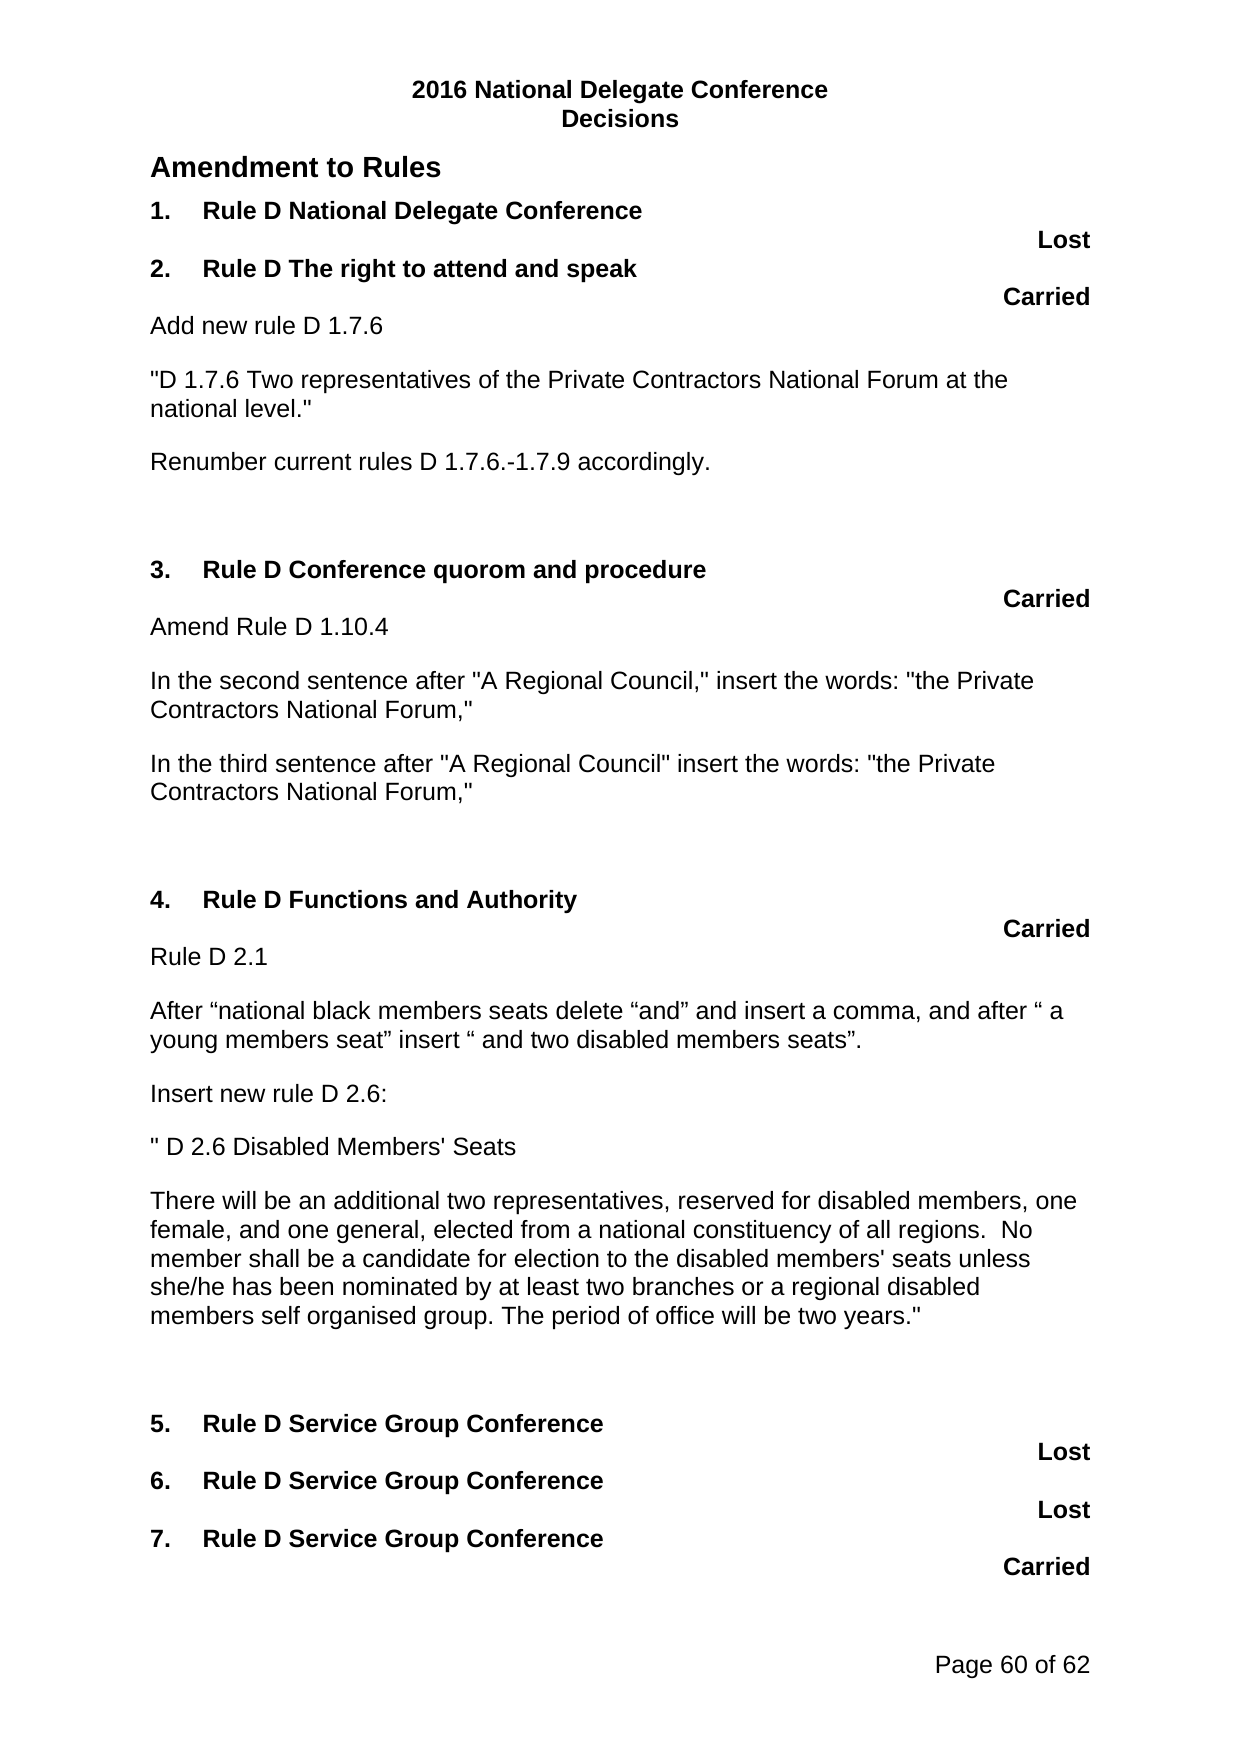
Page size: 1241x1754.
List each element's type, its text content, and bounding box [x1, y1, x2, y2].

text 4. Rule D Functions and Authority [150, 885, 1090, 913]
text Rule D 2.1 [150, 942, 1090, 971]
text Carried [150, 1552, 1090, 1581]
text Carried [150, 583, 1090, 612]
text Lost [150, 1495, 1090, 1523]
text 3. Rule D Conference quorom and procedure [150, 555, 1090, 583]
text Carried [150, 913, 1090, 942]
text Carried [150, 282, 1090, 311]
text Lost [150, 225, 1090, 253]
text Insert new rule D 2.6: [150, 1078, 1090, 1107]
text Renumber current rules D 1.7.6.-1.7.9 accordingly. [150, 447, 1090, 476]
text 1. Rule D National Delegate Conference [150, 196, 1090, 225]
text In the second sentence after "A Regional Council," insert the words: "the Private Contractors National Forum," [150, 666, 1090, 723]
text Add new rule D 1.7.6 [150, 311, 1090, 340]
text 7. Rule D Service Group Conference [150, 1523, 1090, 1552]
text 6. Rule D Service Group Conference [150, 1466, 1090, 1495]
text In the third sentence after "A Regional Council" insert the words: "the Private Contractors National Forum," [150, 748, 1090, 806]
text Amendment to Rules [150, 150, 1090, 183]
text Lost [150, 1437, 1090, 1466]
text 2. Rule D The right to attend and speak [150, 253, 1090, 282]
text 5. Rule D Service Group Conference [150, 1408, 1090, 1437]
text Amend Rule D 1.10.4 [150, 612, 1090, 641]
text "D 1.7.6 Two representatives of the Private Contractors National Forum at the national level." [150, 365, 1090, 422]
text There will be an additional two representatives, reserved for disabled members, one female, and one general, elected from a national constituency of all regions. No member shall be a candidate for election to the disabled members' seats unless she/he has been nominated by at least two branches or a regional disabled members self organised group. The period of office will be two years." [150, 1186, 1090, 1330]
text After “national black members seats delete “and” and insert a comma, and after “ a young members seat” insert “ and two disabled members seats”. [150, 996, 1090, 1053]
text " D 2.6 Disabled Members' Seats [150, 1132, 1090, 1161]
